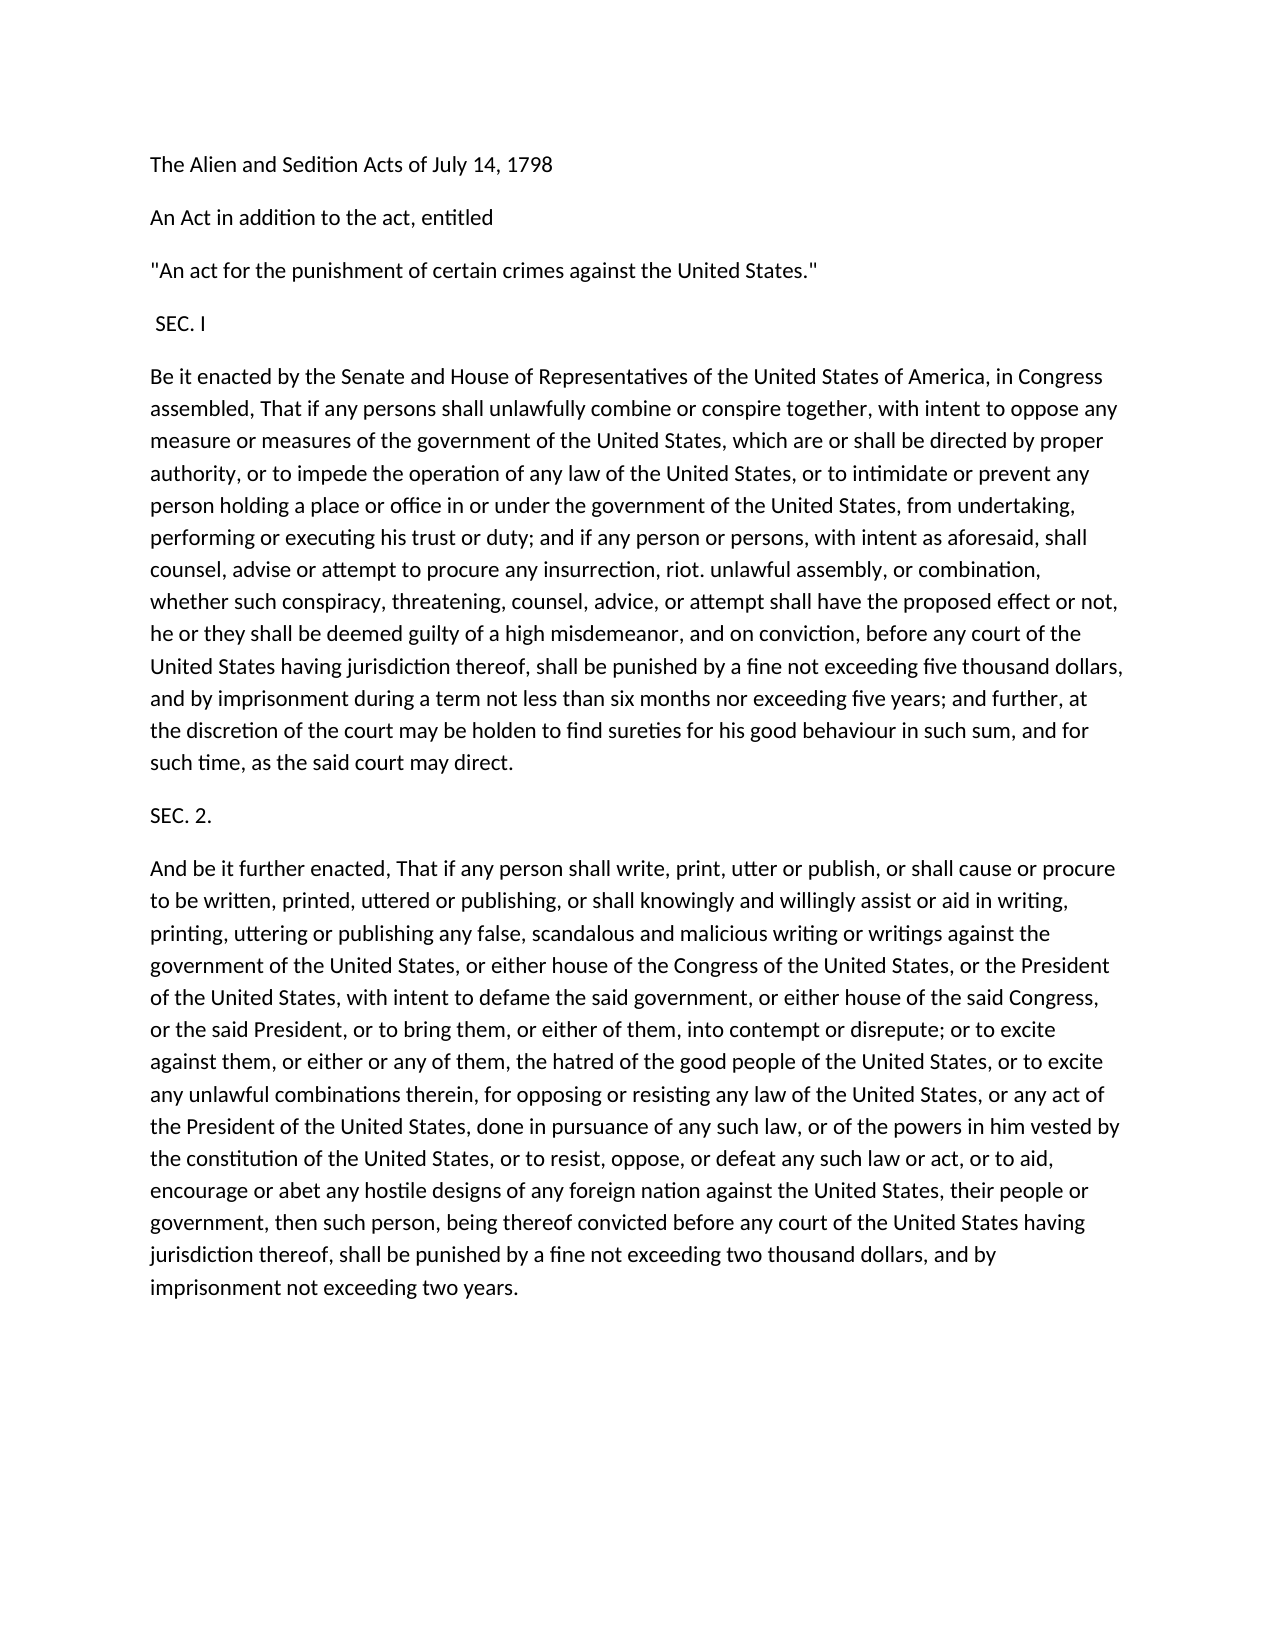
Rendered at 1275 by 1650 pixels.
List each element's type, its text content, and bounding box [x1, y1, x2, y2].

text "An act for the punishment of certain crimes against the United States." [150, 256, 1125, 284]
text Be it enacted by the Senate and House of Representatives of the United States of America, in Congress assembled, That if any persons shall unlawfully combine or conspire together, with intent to oppose any measure or measures of the government of the United States, which are or shall be directed by proper authority, or to impede the operation of any law of the United States, or to intimidate or prevent any person holding a place or office in or under the government of the United States, from undertaking, performing or executing his trust or duty; and if any person or persons, with intent as aforesaid, shall counsel, advise or attempt to procure any insurrection, riot. unlawful assembly, or combination, whether such conspiracy, threatening, counsel, advice, or attempt shall have the proposed effect or not, he or they shall be deemed guilty of a high misdemeanor, and on conviction, before any court of the United States having jurisdiction thereof, shall be punished by a fine not exceeding five thousand dollars, and by imprisonment during a term not less than six months nor exceeding five years; and further, at the discretion of the court may be holden to find sureties for his good behaviour in such sum, and for such time, as the said court may direct. [150, 362, 1125, 776]
text SEC. 2. [150, 801, 1125, 829]
text SEC. I [150, 309, 1125, 337]
text An Act in addition to the act, entitled [150, 203, 1125, 231]
text And be it further enacted, That if any person shall write, print, utter or publish, or shall cause or procure to be written, printed, uttered or publishing, or shall knowingly and willingly assist or aid in writing, printing, uttering or publishing any false, scandalous and malicious writing or writings against the government of the United States, or either house of the Congress of the United States, or the President of the United States, with intent to defame the said government, or either house of the said Congress, or the said President, or to bring them, or either of them, into contempt or disrepute; or to excite against them, or either or any of them, the hatred of the good people of the United States, or to excite any unlawful combinations therein, for opposing or resisting any law of the United States, or any act of the President of the United States, done in pursuance of any such law, or of the powers in him vested by the constitution of the United States, or to resist, oppose, or defeat any such law or act, or to aid, encourage or abet any hostile designs of any foreign nation against the United States, their people or government, then such person, being thereof convicted before any court of the United States having jurisdiction thereof, shall be punished by a fine not exceeding two thousand dollars, and by imprisonment not exceeding two years. [150, 854, 1125, 1301]
text The Alien and Sedition Acts of July 14, 1798 [150, 150, 1125, 178]
